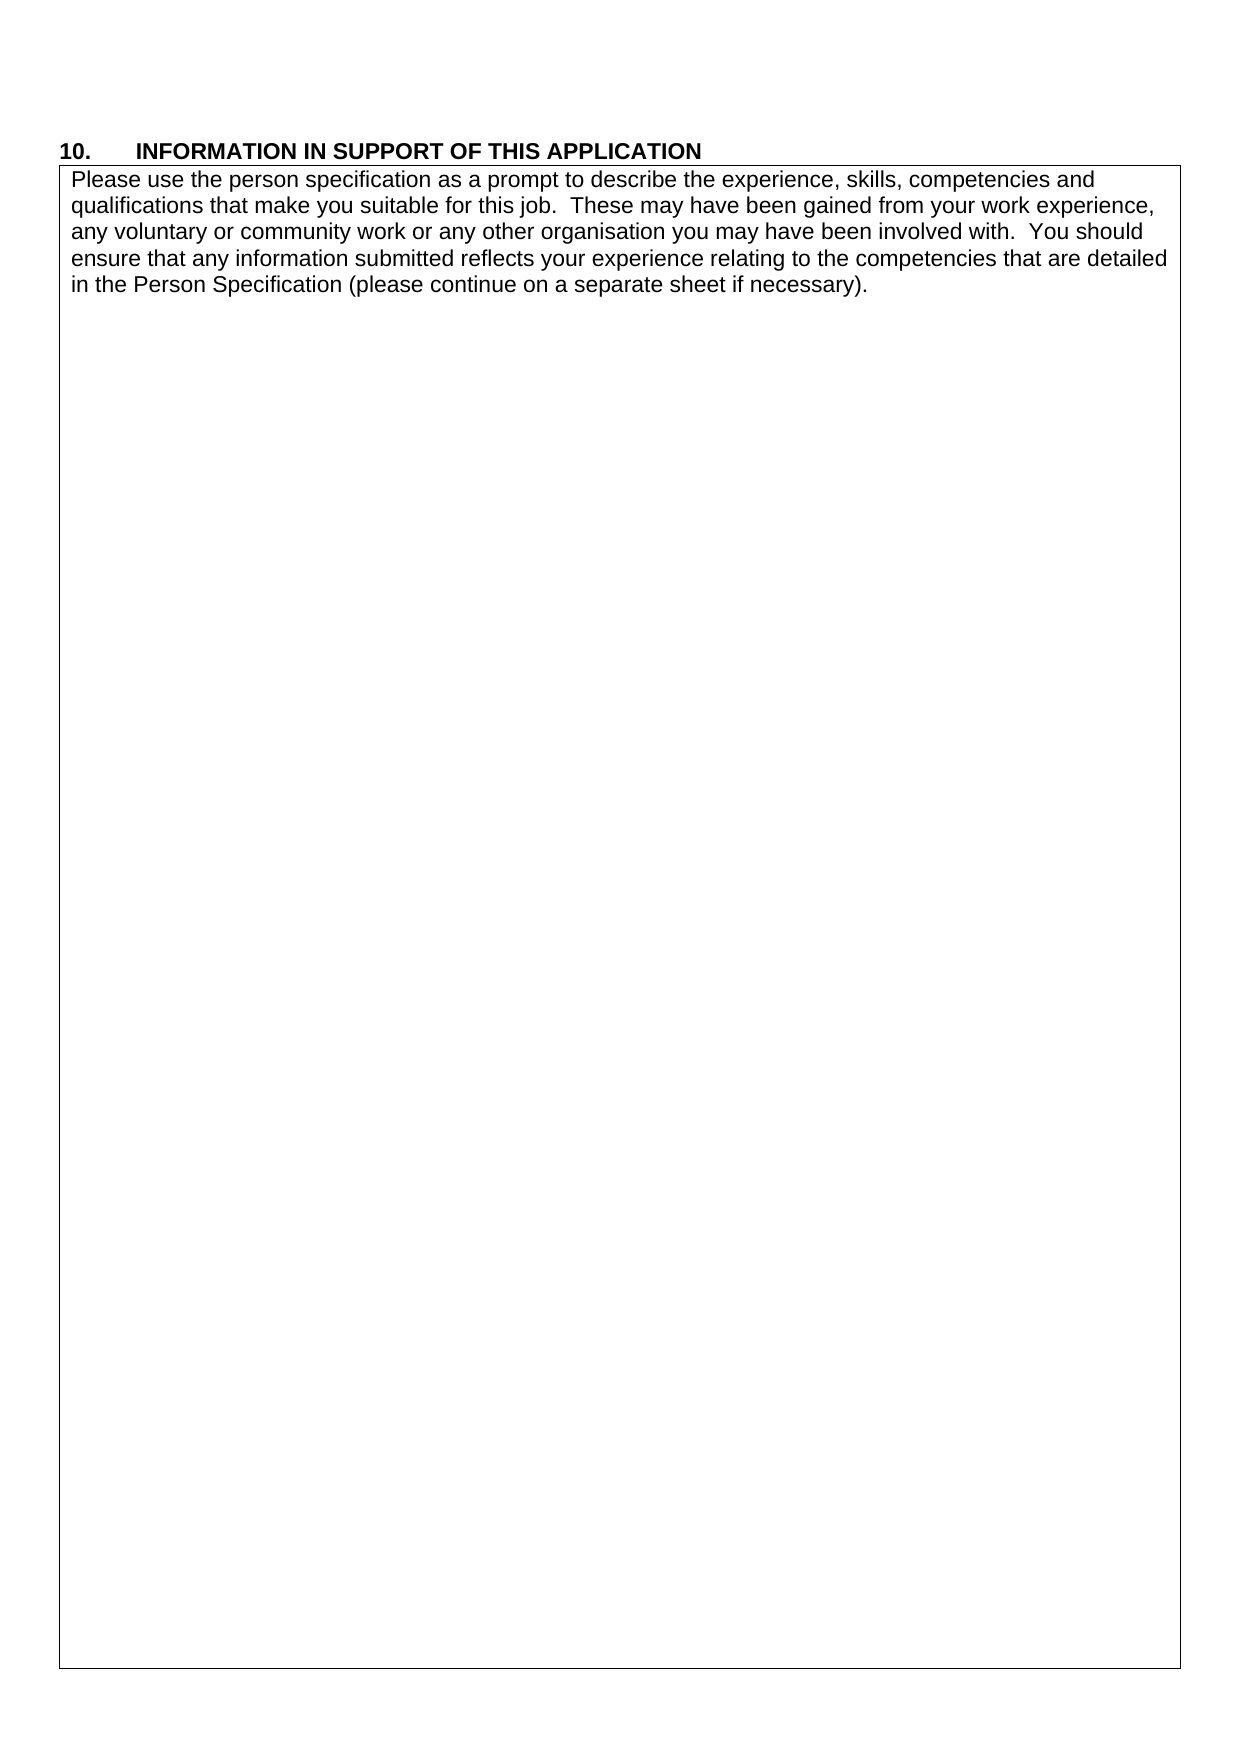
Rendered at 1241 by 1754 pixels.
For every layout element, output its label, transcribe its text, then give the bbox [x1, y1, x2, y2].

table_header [60, 166, 1180, 1668]
text 10. INFORMATION IN SUPPORT OF THIS APPLICATION [59, 138, 1181, 164]
